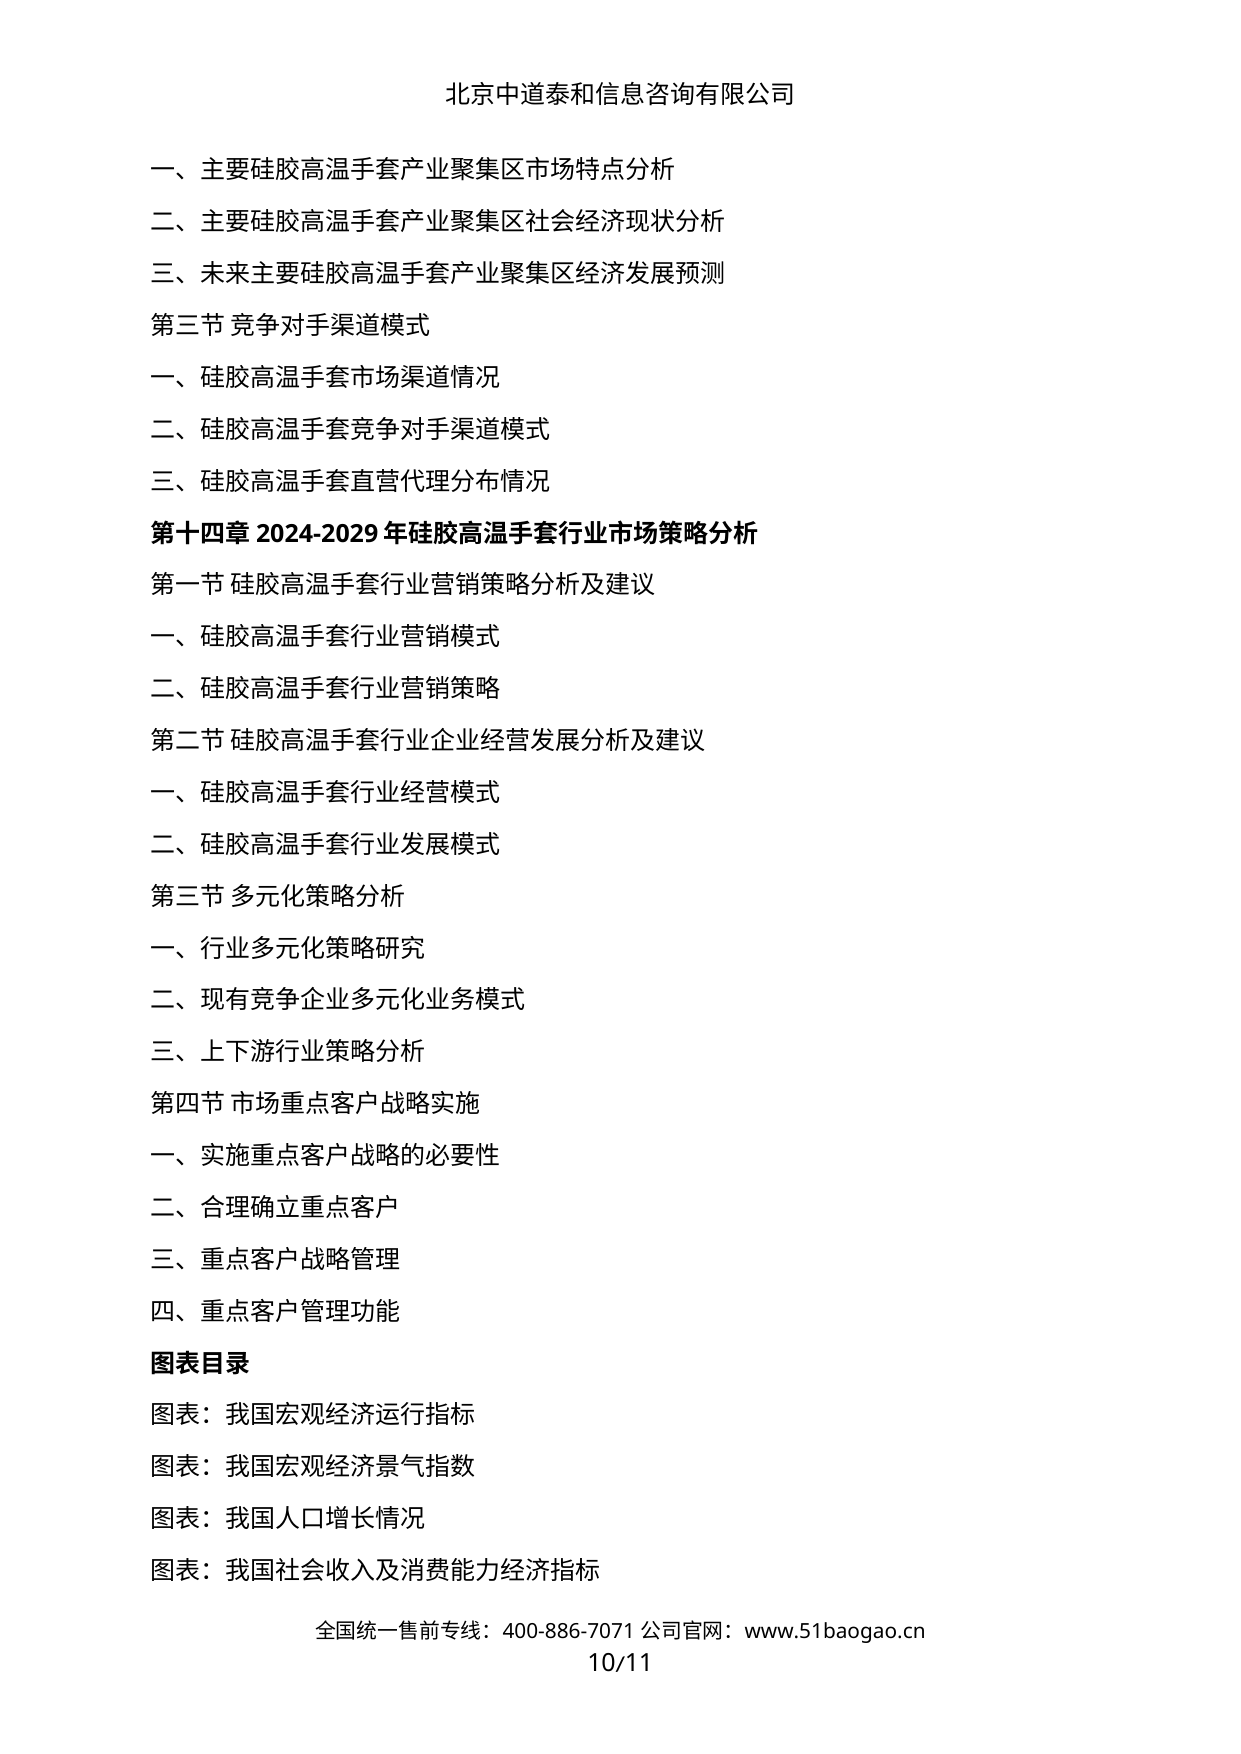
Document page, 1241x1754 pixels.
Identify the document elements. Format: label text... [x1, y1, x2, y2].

text 二、硅胶高温手套行业发展模式 [150, 824, 1090, 861]
text 一、主要硅胶高温手套产业聚集区市场特点分析 [150, 150, 1090, 186]
text 第三节 竞争对手渠道模式 [150, 306, 1090, 342]
text 第四节 市场重点客户战略实施 [150, 1084, 1090, 1120]
text 图表：我国人口增长情况 [150, 1499, 1090, 1535]
text 图表目录 [150, 1343, 1090, 1379]
text 四、重点客户管理功能 [150, 1291, 1090, 1327]
text 二、硅胶高温手套行业营销策略 [150, 669, 1090, 705]
text 第十四章 2024-2029年硅胶高温手套行业市场策略分析 [150, 513, 1090, 549]
text 第一节 硅胶高温手套行业营销策略分析及建议 [150, 565, 1090, 601]
text 第三节 多元化策略分析 [150, 876, 1090, 912]
text 二、硅胶高温手套竞争对手渠道模式 [150, 409, 1090, 446]
text 图表：我国宏观经济运行指标 [150, 1395, 1090, 1431]
text 一、硅胶高温手套行业经营模式 [150, 772, 1090, 809]
text 二、现有竞争企业多元化业务模式 [150, 980, 1090, 1016]
text 二、合理确立重点客户 [150, 1187, 1090, 1224]
text 二、主要硅胶高温手套产业聚集区社会经济现状分析 [150, 202, 1090, 238]
text 图表：我国社会收入及消费能力经济指标 [150, 1551, 1090, 1587]
text 三、未来主要硅胶高温手套产业聚集区经济发展预测 [150, 254, 1090, 290]
text 三、硅胶高温手套直营代理分布情况 [150, 461, 1090, 497]
text 一、实施重点客户战略的必要性 [150, 1136, 1090, 1172]
text 一、行业多元化策略研究 [150, 928, 1090, 964]
text 一、硅胶高温手套市场渠道情况 [150, 357, 1090, 394]
text 图表：我国宏观经济景气指数 [150, 1447, 1090, 1483]
text 三、上下游行业策略分析 [150, 1032, 1090, 1068]
text 三、重点客户战略管理 [150, 1239, 1090, 1276]
text 一、硅胶高温手套行业营销模式 [150, 617, 1090, 653]
text 第二节 硅胶高温手套行业企业经营发展分析及建议 [150, 721, 1090, 757]
